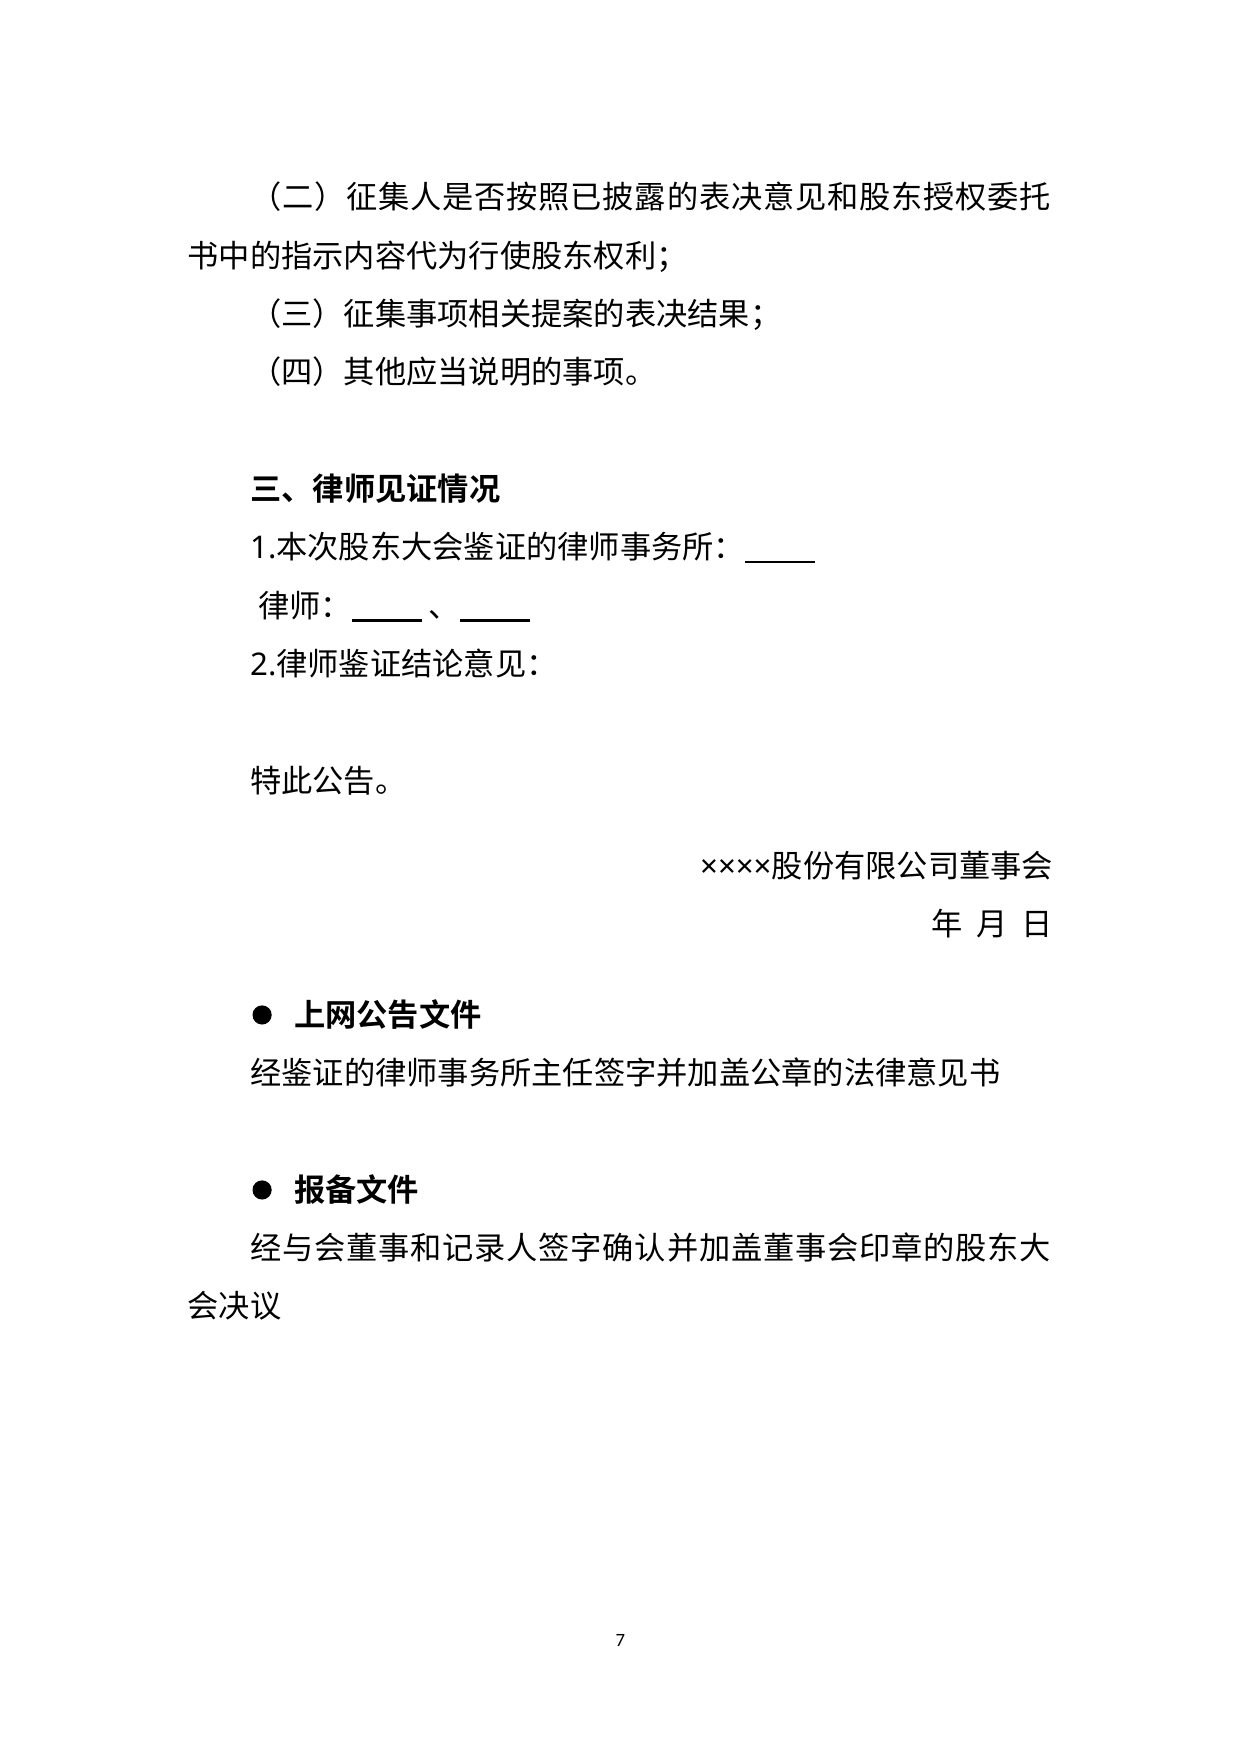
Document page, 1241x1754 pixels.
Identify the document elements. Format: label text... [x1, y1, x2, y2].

table_header 特此公告。 [176, 687, 1064, 804]
list 报备文件 [250, 1154, 1053, 1213]
text （三）征集事项相关提案的表决结果； [187, 279, 1053, 337]
text 经与会董事和记录人签字确认并加盖董事会印章的股东大会决议 [187, 1213, 1053, 1329]
text 律师： 、 [187, 570, 1053, 629]
text （四）其他应当说明的事项。 [187, 337, 1053, 395]
text ××××股份有限公司董事会 年 月 日 [187, 830, 1053, 947]
text 三、律师见证情况 [187, 454, 1053, 512]
text 1.本次股东大会鉴证的律师事务所： [187, 512, 1053, 570]
text 经鉴证的律师事务所主任签字并加盖公章的法律意见书 [250, 1038, 1053, 1096]
text （二）征集人是否按照已披露的表决意见和股东授权委托书中的指示内容代为行使股东权利； [187, 162, 1053, 279]
text 2.律师鉴证结论意见： [187, 629, 1053, 687]
list 上网公告文件 [250, 979, 1053, 1038]
